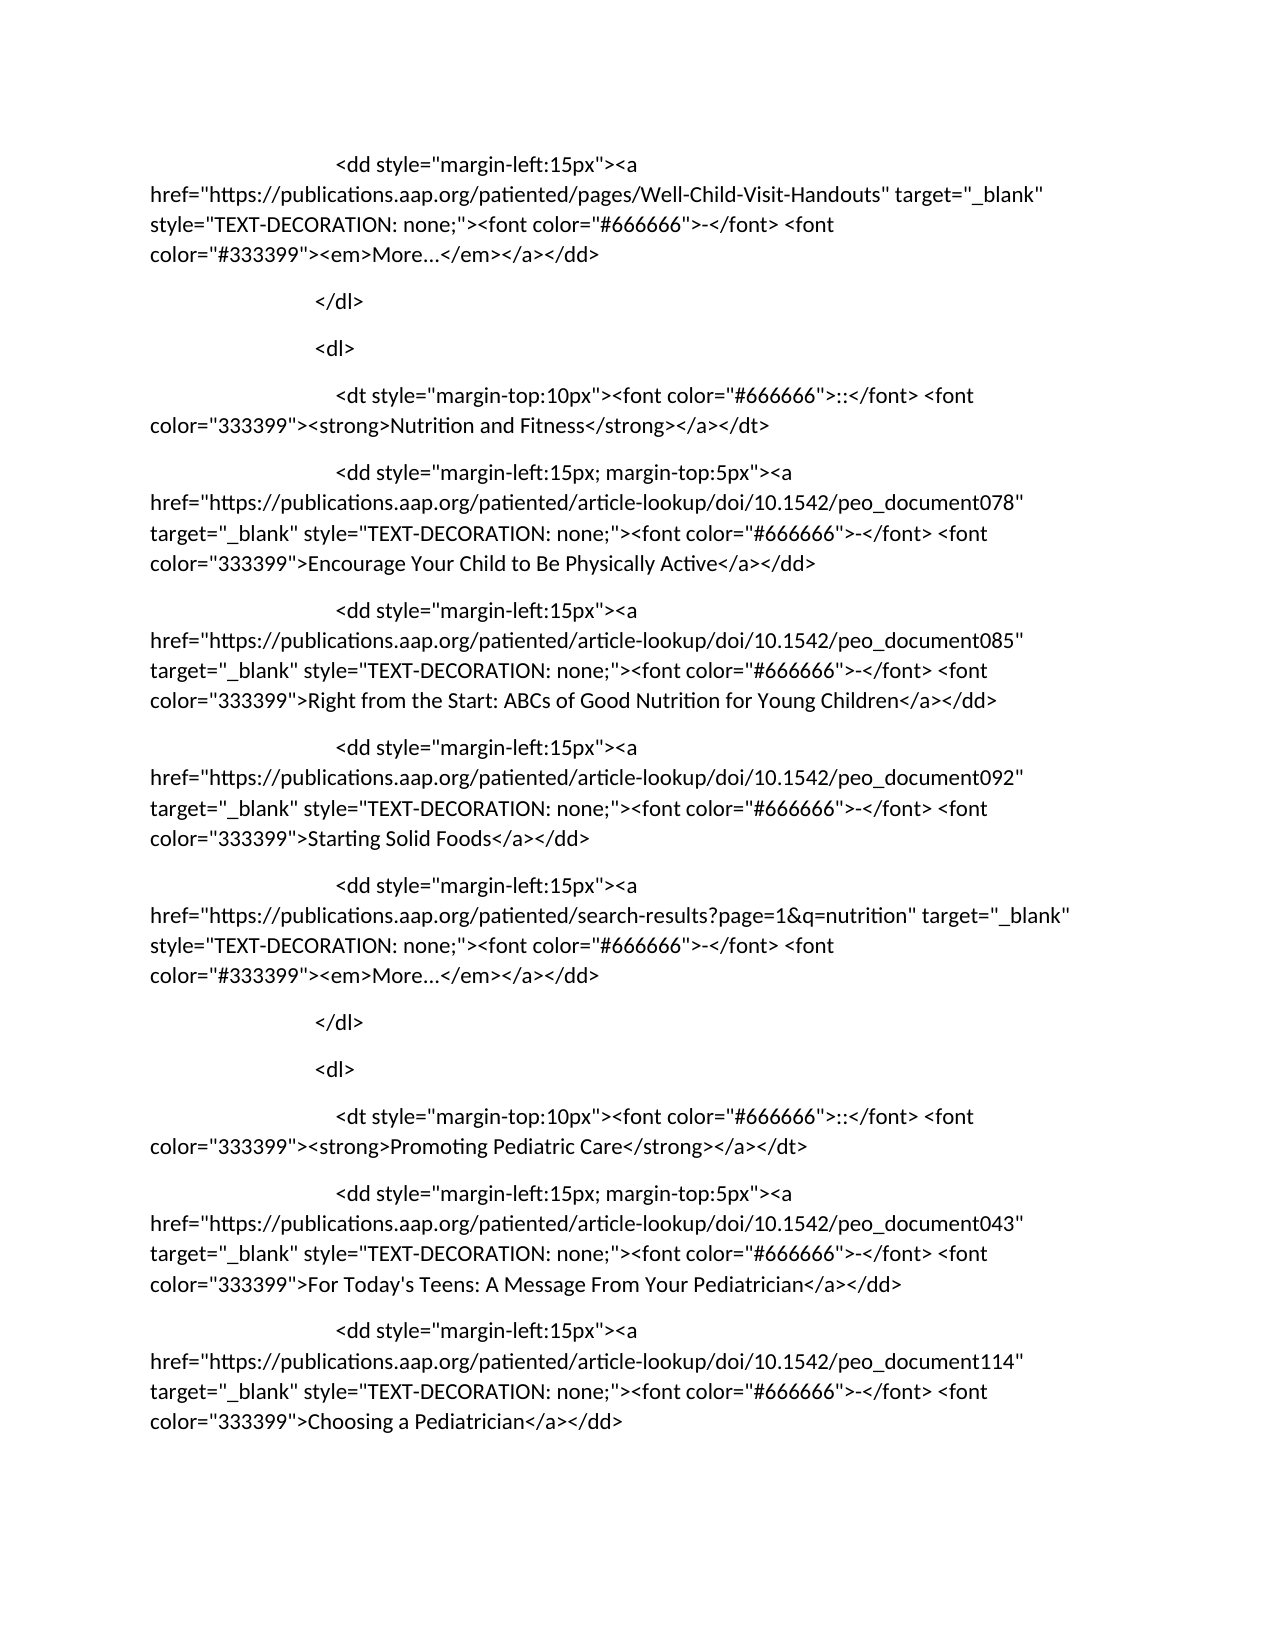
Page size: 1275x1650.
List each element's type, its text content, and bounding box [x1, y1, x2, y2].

text </dl> [150, 1008, 1125, 1036]
text <dl> [150, 1055, 1125, 1083]
text <dt style="margin-top:10px"><font color="#666666">::</font> <font color="333399"><strong>Nutrition and Fitness</strong></a></dt> [150, 381, 1125, 439]
text <dl> [150, 334, 1125, 362]
text <dt style="margin-top:10px"><font color="#666666">::</font> <font color="333399"><strong>Promoting Pediatric Care</strong></a></dt> [150, 1102, 1125, 1160]
text <dd style="margin-left:15px"><a href="https://publications.aap.org/patiented/pages/Well-Child-Visit-Handouts" target="_blank" style="TEXT-DECORATION: none;"><font color="#666666">-</font> <font color="#333399"><em>More...</em></a></dd> [150, 150, 1125, 269]
text <dd style="margin-left:15px"><a href="https://publications.aap.org/patiented/article-lookup/doi/10.1542/peo_document092" target="_blank" style="TEXT-DECORATION: none;"><font color="#666666">-</font> <font color="333399">Starting Solid Foods</a></dd> [150, 733, 1125, 852]
text <dd style="margin-left:15px; margin-top:5px"><a href="https://publications.aap.org/patiented/article-lookup/doi/10.1542/peo_document078" target="_blank" style="TEXT-DECORATION: none;"><font color="#666666">-</font> <font color="333399">Encourage Your Child to Be Physically Active</a></dd> [150, 458, 1125, 577]
text <dd style="margin-left:15px"><a href="https://publications.aap.org/patiented/article-lookup/doi/10.1542/peo_document114" target="_blank" style="TEXT-DECORATION: none;"><font color="#666666">-</font> <font color="333399">Choosing a Pediatrician</a></dd> [150, 1317, 1125, 1435]
text <dd style="margin-left:15px"><a href="https://publications.aap.org/patiented/article-lookup/doi/10.1542/peo_document085" target="_blank" style="TEXT-DECORATION: none;"><font color="#666666">-</font> <font color="333399">Right from the Start: ABCs of Good Nutrition for Young Children</a></dd> [150, 596, 1125, 714]
text <dd style="margin-left:15px"><a href="https://publications.aap.org/patiented/search-results?page=1&q=nutrition" target="_blank" style="TEXT-DECORATION: none;"><font color="#666666">-</font> <font color="#333399"><em>More...</em></a></dd> [150, 871, 1125, 989]
text <dd style="margin-left:15px; margin-top:5px"><a href="https://publications.aap.org/patiented/article-lookup/doi/10.1542/peo_document043" target="_blank" style="TEXT-DECORATION: none;"><font color="#666666">-</font> <font color="333399">For Today's Teens: A Message From Your Pediatrician</a></dd> [150, 1179, 1125, 1298]
text </dl> [150, 287, 1125, 316]
